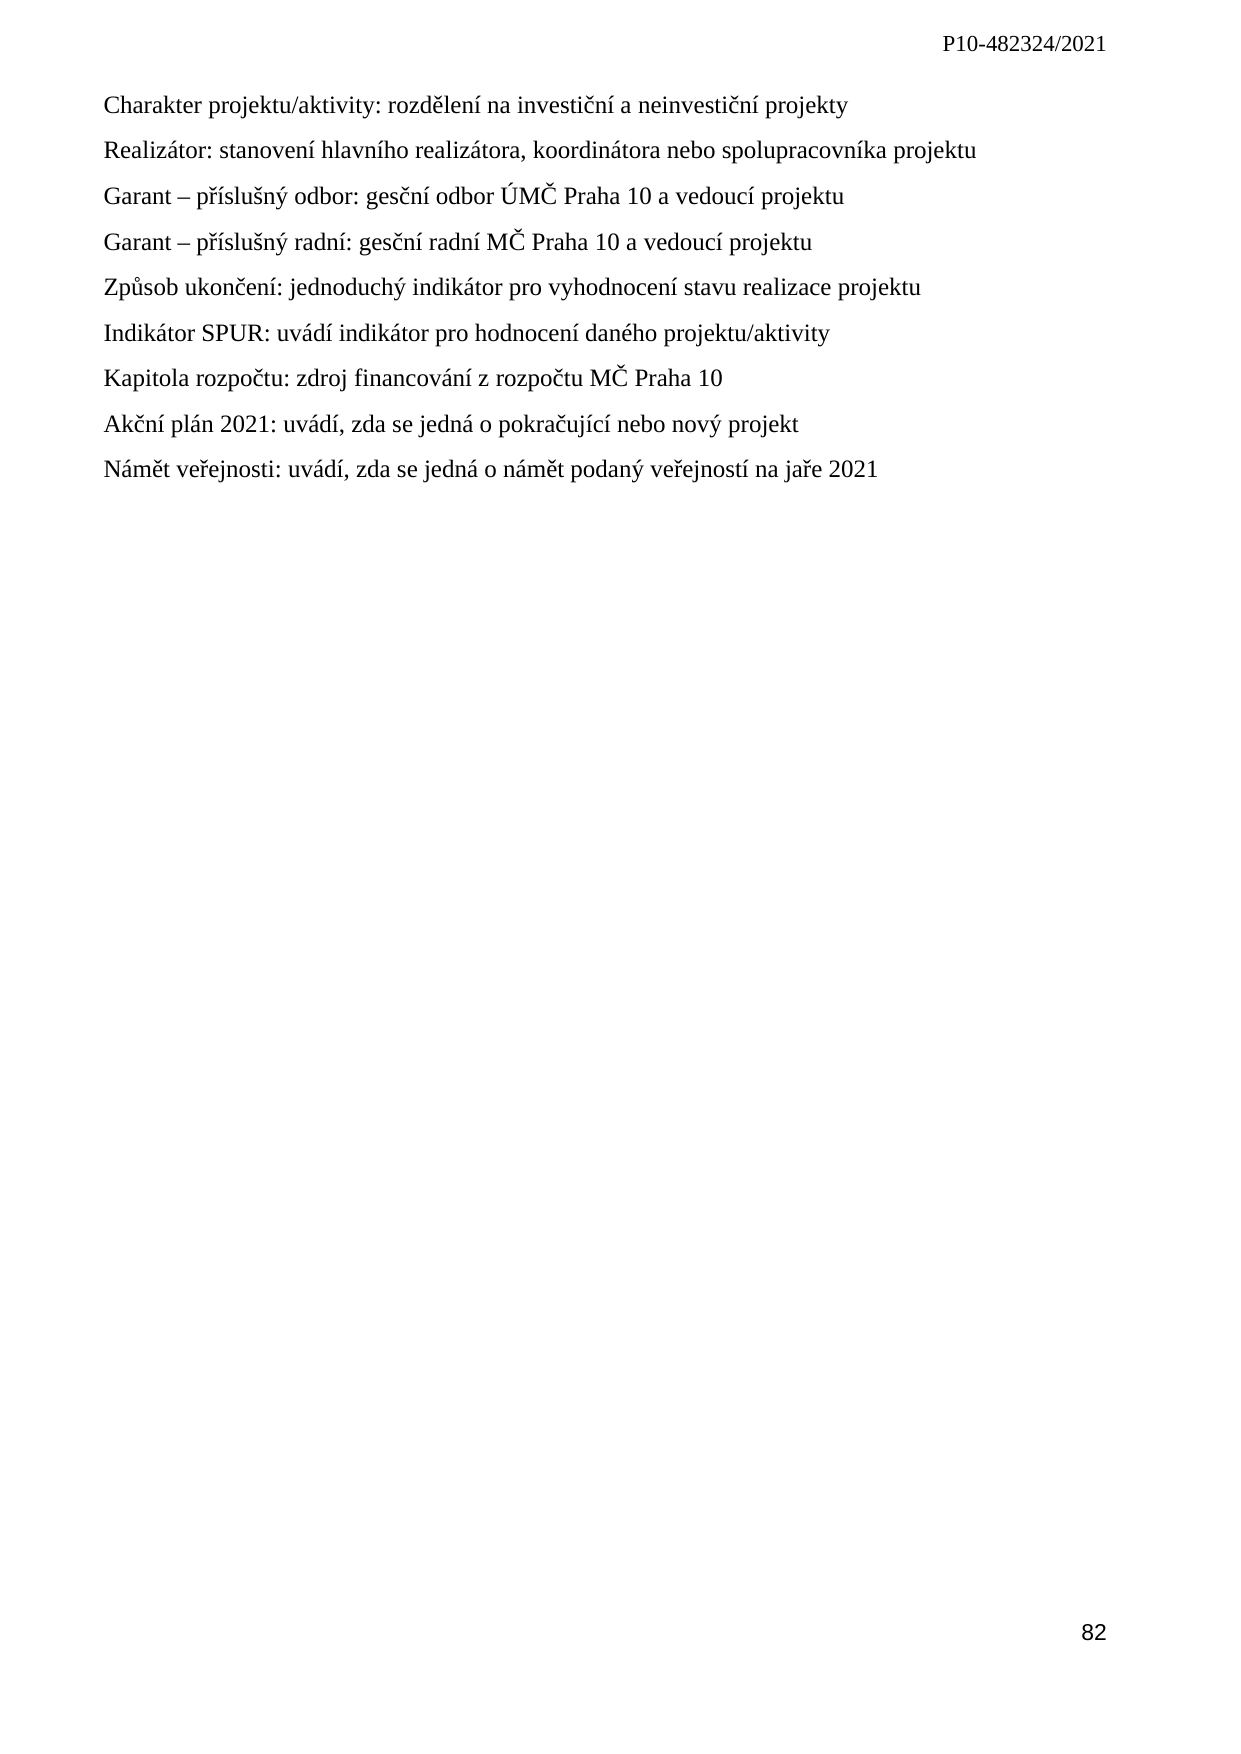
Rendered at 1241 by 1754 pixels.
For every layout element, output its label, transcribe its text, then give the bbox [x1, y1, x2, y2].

text Garant – příslušný odbor: gesční odbor ÚMČ Praha 10 a vedoucí projektu [103, 181, 1107, 210]
text Garant – příslušný radní: gesční radní MČ Praha 10 a vedoucí projektu [103, 227, 1107, 255]
text Kapitola rozpočtu: zdroj financování z rozpočtu MČ Praha 10 [103, 363, 1107, 392]
text Charakter projektu/aktivity: rozdělení na investiční a neinvestiční projekty [103, 90, 1107, 119]
text Námět veřejnosti: uvádí, zda se jedná o námět podaný veřejností na jaře 2021 [103, 454, 1107, 483]
text Akční plán 2021: uvádí, zda se jedná o pokračující nebo nový projekt [103, 409, 1107, 437]
text Realizátor: stanovení hlavního realizátora, koordinátora nebo spolupracovníka projektu [103, 136, 1107, 164]
text Indikátor SPUR: uvádí indikátor pro hodnocení daného projektu/aktivity [103, 318, 1107, 346]
text Způsob ukončení: jednoduchý indikátor pro vyhodnocení stavu realizace projektu [103, 272, 1107, 301]
